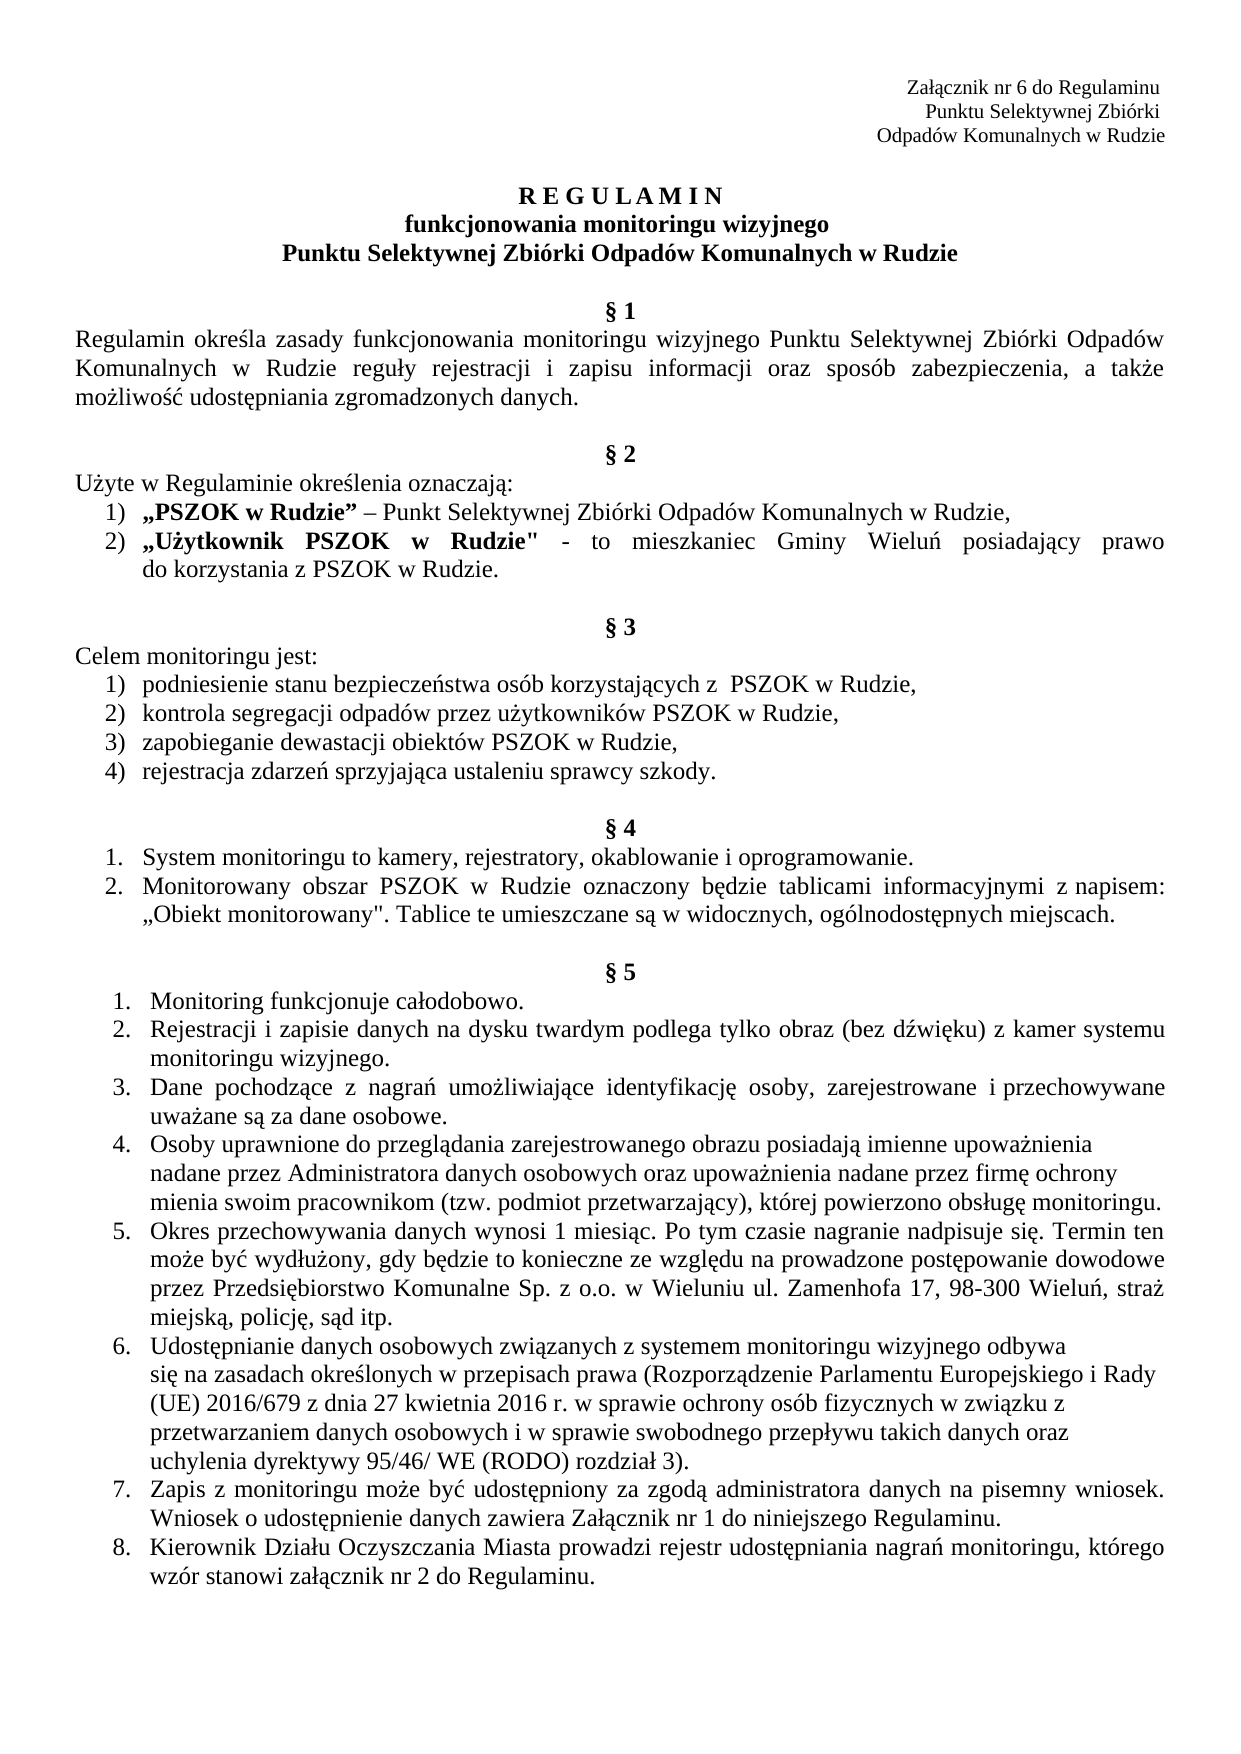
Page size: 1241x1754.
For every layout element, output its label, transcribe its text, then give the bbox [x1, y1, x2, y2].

list Okres przechowywania danych wynosi 1 miesiąc. Po tym czasie nagranie nadpisuje się. Termin ten może być wydłużony, gdy będzie to konieczne ze względu na prowadzone postępowanie dowodowe przez Przedsiębiorstwo Komunalne Sp. z o.o. w Wieluniu ul. Zamenhofa 17, 98-300 Wieluń, straż miejską, policję, sąd itp. [112, 1216, 1165, 1331]
list Zapis z monitoringu może być udostępniony za zgodą administratora danych na pisemny wniosek. Wniosek o udostępnienie danych zawiera Załącznik nr 1 do niniejszego Regulaminu. [112, 1474, 1165, 1532]
list kontrola segregacji odpadów przez użytkowników PSZOK w Rudzie, [104, 698, 1165, 727]
list System monitoringu to kamery, rejestratory, okablowanie i oprogramowanie. [104, 842, 1165, 871]
list rejestracja zdarzeń sprzyjająca ustaleniu sprawcy szkody. [104, 756, 1165, 784]
list zapobieganie dewastacji obiektów PSZOK w Rudzie, [104, 727, 1165, 756]
list Monitorowany obszar PSZOK w Rudzie oznaczony będzie tablicami informacyjnymi z napisem: „Obiekt monitorowany". Tablice te umieszczane są w widocznych, ogólnodostępnych miejscach. [104, 871, 1165, 928]
text § 3 [75, 612, 1165, 641]
list Rejestracji i zapisie danych na dysku twardym podlega tylko obraz (bez dźwięku) z kamer systemu monitoringu wizyjnego. [112, 1014, 1165, 1072]
text Regulamin określa zasady funkcjonowania monitoringu wizyjnego Punktu Selektywnej Zbiórki Odpadów Komunalnych w Rudzie reguły rejestracji i zapisu informacji oraz sposób zabezpieczenia, a także możliwość udostępniania zgromadzonych danych. [75, 324, 1165, 411]
text Użyte w Regulaminie określenia oznaczają: [75, 468, 1165, 497]
text Załącznik nr 6 do Regulaminu Punktu Selektywnej Zbiórki Odpadów Komunalnych w Rudzie [75, 75, 1165, 147]
list Osoby uprawnione do przeglądania zarejestrowanego obrazu posiadają imienne upoważnienia nadane przez Administratora danych osobowych oraz upoważnienia nadane przez firmę ochrony mienia swoim pracownikom (tzw. podmiot przetwarzający), której powierzono obsługę monitoringu. [112, 1129, 1165, 1216]
text Celem monitoringu jest: [75, 641, 1165, 669]
list Kierownik Działu Oczyszczania Miasta prowadzi rejestr udostępniania nagrań monitoringu, którego wzór stanowi załącznik nr 2 do Regulaminu. [112, 1532, 1165, 1589]
text § 4 [75, 813, 1165, 842]
text R E G U L A M I N funkcjonowania monitoringu wizyjnego Punktu Selektywnej Zbiórki Odpadów Komunalnych w Rudzie [75, 181, 1165, 267]
text § 5 [75, 957, 1165, 986]
text § 2 [75, 439, 1165, 468]
list podniesienie stanu bezpieczeństwa osób korzystających z PSZOK w Rudzie, [104, 669, 1165, 698]
list „Użytkownik PSZOK w Rudzie" - to mieszkaniec Gminy Wieluń posiadający prawo do korzystania z PSZOK w Rudzie. [104, 526, 1165, 583]
list Udostępnianie danych osobowych związanych z systemem monitoringu wizyjnego odbywa się na zasadach określonych w przepisach prawa (Rozporządzenie Parlamentu Europejskiego i Rady (UE) 2016/679 z dnia 27 kwietnia 2016 r. w sprawie ochrony osób fizycznych w związku z przetwarzaniem danych osobowych i w sprawie swobodnego przepływu takich danych oraz uchylenia dyrektywy 95/46/ WE (RODO) rozdział 3). [112, 1331, 1165, 1474]
list Dane pochodzące z nagrań umożliwiające identyfikację osoby, zarejestrowane i przechowywane uważane są za dane osobowe. [112, 1072, 1165, 1129]
text § 1 [75, 296, 1165, 324]
list Monitoring funkcjonuje całodobowo. [112, 986, 1165, 1014]
list „PSZOK w Rudzie” – Punkt Selektywnej Zbiórki Odpadów Komunalnych w Rudzie, [104, 497, 1165, 526]
